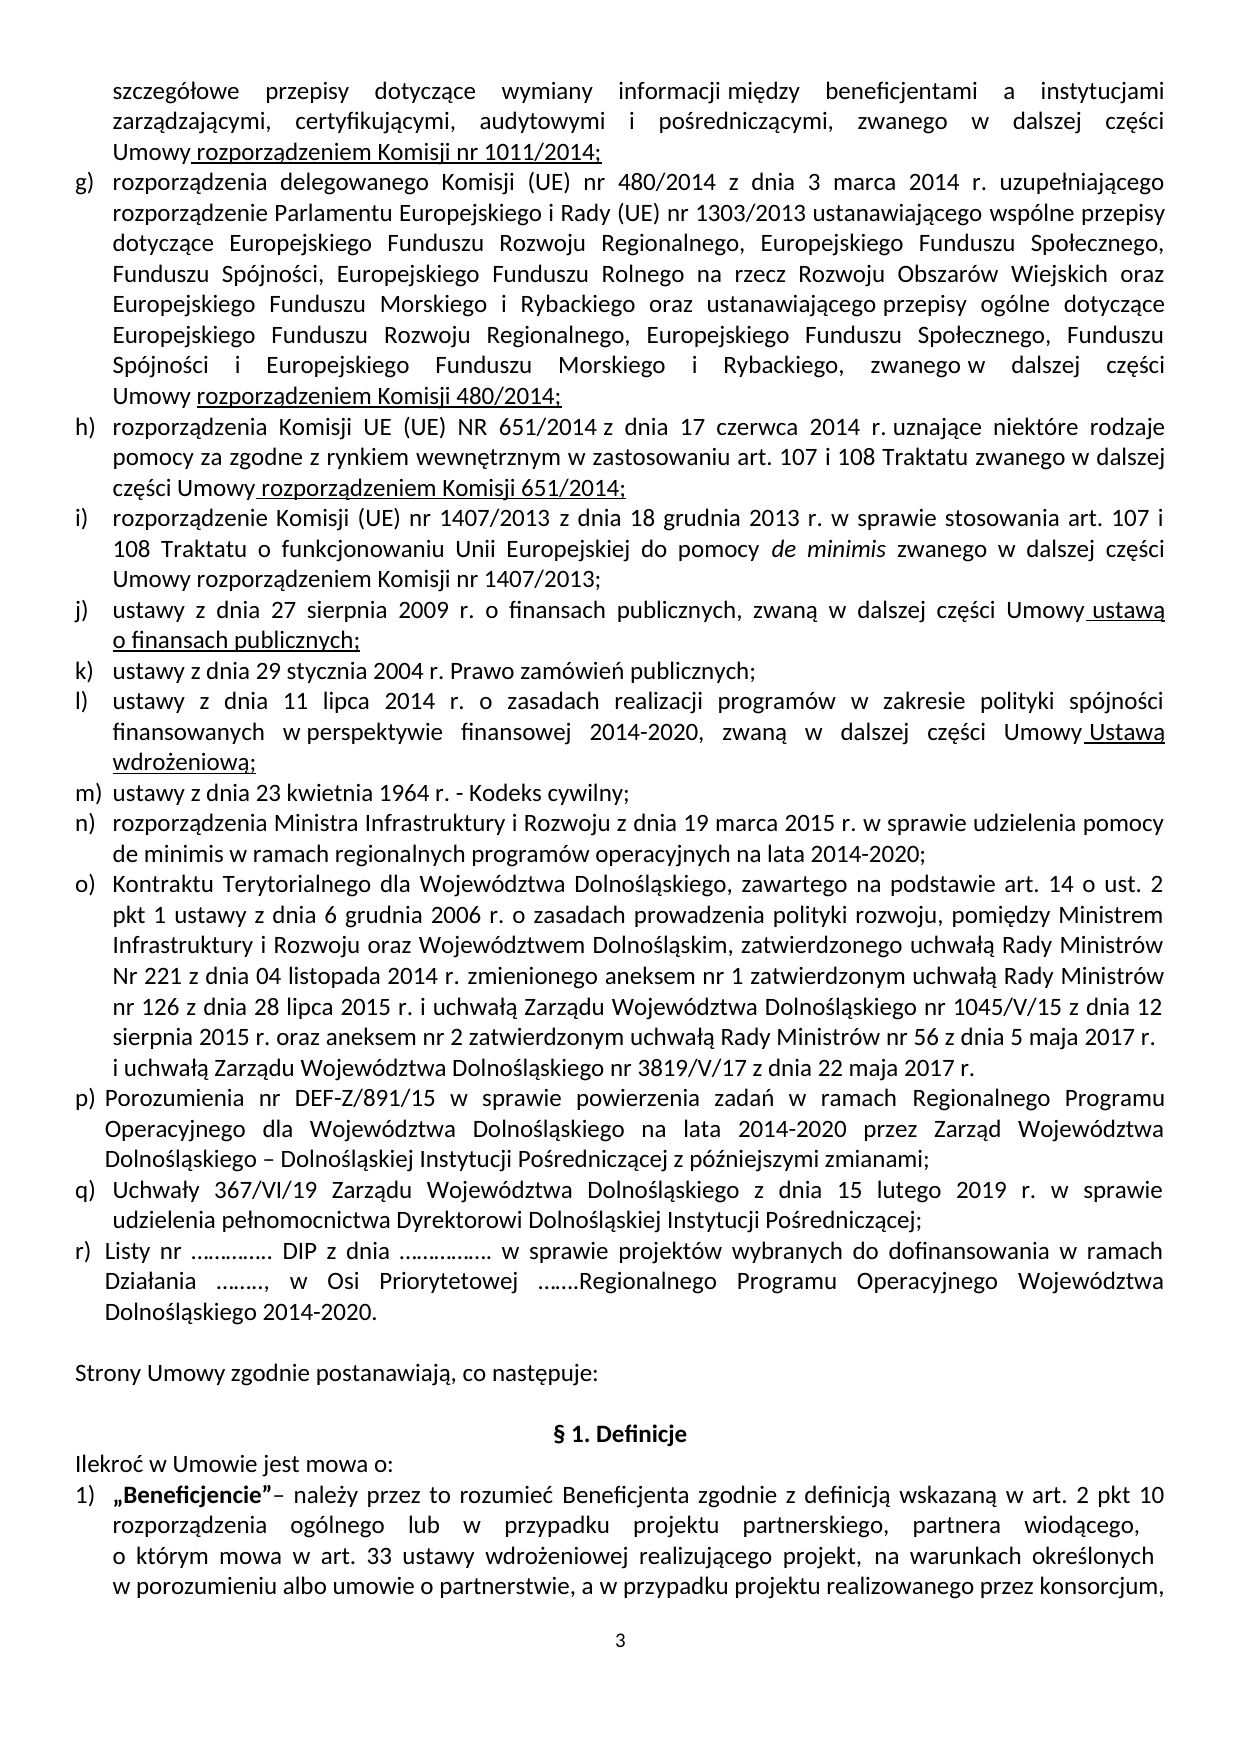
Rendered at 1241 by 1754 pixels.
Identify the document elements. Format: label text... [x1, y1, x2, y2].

list Uchwały 367/VI/19 Zarządu Województwa Dolnośląskiego z dnia 15 lutego 2019 r. w sprawie udzielenia pełnomocnictwa Dyrektorowi Dolnośląskiej Instytucji Pośredniczącej; [75, 1174, 1165, 1235]
subtitle § 1. Definicje [75, 1418, 1165, 1448]
list Listy nr ………….. DIP z dnia ……………. w sprawie projektów wybranych do dofinansowania w ramach Działania …….., w Osi Priorytetowej …….Regionalnego Programu Operacyjnego Województwa Dolnośląskiego 2014-2020. [75, 1235, 1165, 1326]
list Kontraktu Terytorialnego dla Województwa Dolnośląskiego, zawartego na podstawie art. 14 o ust. 2 pkt 1 ustawy z dnia 6 grudnia 2006 r. o zasadach prowadzenia polityki rozwoju, pomiędzy Ministrem Infrastruktury i Rozwoju oraz Województwem Dolnośląskim, zatwierdzonego uchwałą Rady Ministrów Nr 221 z dnia 04 listopada 2014 r. zmienionego aneksem nr 1 zatwierdzonym uchwałą Rady Ministrów nr 126 z dnia 28 lipca 2015 r. i uchwałą Zarządu Województwa Dolnośląskiego nr 1045/V/15 z dnia 12 sierpnia 2015 r. oraz aneksem nr 2 zatwierdzonym uchwałą Rady Ministrów nr 56 z dnia 5 maja 2017 r. i uchwałą Zarządu Województwa Dolnośląskiego nr 3819/V/17 z dnia 22 maja 2017 r. [75, 868, 1165, 1082]
list ustawy z dnia 11 lipca 2014 r. o zasadach realizacji programów w zakresie polityki spójności finansowanych w perspektywie finansowej 2014-2020, zwaną w dalszej części Umowy Ustawą wdrożeniową; [75, 685, 1165, 777]
list Porozumienia nr DEF-Z/891/15 w sprawie powierzenia zadań w ramach Regionalnego Programu Operacyjnego dla Województwa Dolnośląskiego na lata 2014-2020 przez Zarząd Województwa Dolnośląskiego – Dolnośląskiej Instytucji Pośredniczącej z późniejszymi zmianami; [75, 1082, 1165, 1174]
text Ilekroć w Umowie jest mowa o: [75, 1448, 1165, 1479]
list ustawy z dnia 29 stycznia 2004 r. Prawo zamówień publicznych; [75, 655, 1165, 685]
list rozporządzenie Komisji (UE) nr 1407/2013 z dnia 18 grudnia 2013 r. w sprawie stosowania art. 107 i 108 Traktatu o funkcjonowaniu Unii Europejskiej do pomocy de minimis zwanego w dalszej części Umowy rozporządzeniem Komisji nr 1407/2013; [75, 502, 1165, 594]
list rozporządzenia delegowanego Komisji (UE) nr 480/2014 z dnia 3 marca 2014 r. uzupełniającego rozporządzenie Parlamentu Europejskiego i Rady (UE) nr 1303/2013 ustanawiającego wspólne przepisy dotyczące Europejskiego Funduszu Rozwoju Regionalnego, Europejskiego Funduszu Społecznego, Funduszu Spójności, Europejskiego Funduszu Rolnego na rzecz Rozwoju Obszarów Wiejskich oraz Europejskiego Funduszu Morskiego i Rybackiego oraz ustanawiającego przepisy ogólne dotyczące Europejskiego Funduszu Rozwoju Regionalnego, Europejskiego Funduszu Społecznego, Funduszu Spójności i Europejskiego Funduszu Morskiego i Rybackiego, zwanego w dalszej części Umowy rozporządzeniem Komisji 480/2014; [75, 167, 1165, 411]
list ustawy z dnia 27 sierpnia 2009 r. o finansach publicznych, zwaną w dalszej części Umowy ustawą o finansach publicznych; [75, 594, 1165, 655]
list rozporządzenia Komisji UE (UE) NR 651/2014 z dnia 17 czerwca 2014 r. uznające niektóre rodzaje pomocy za zgodne z rynkiem wewnętrznym w zastosowaniu art. 107 i 108 Traktatu zwanego w dalszej części Umowy rozporządzeniem Komisji 651/2014; [75, 411, 1165, 502]
text Strony Umowy zgodnie postanawiają, co następuje: [75, 1357, 1165, 1387]
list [75, 1479, 1165, 1601]
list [75, 75, 1165, 167]
list rozporządzenia Ministra Infrastruktury i Rozwoju z dnia 19 marca 2015 r. w sprawie udzielenia pomocy de minimis w ramach regionalnych programów operacyjnych na lata 2014-2020; [75, 807, 1165, 868]
list ustawy z dnia 23 kwietnia 1964 r. - Kodeks cywilny; [75, 777, 1165, 807]
